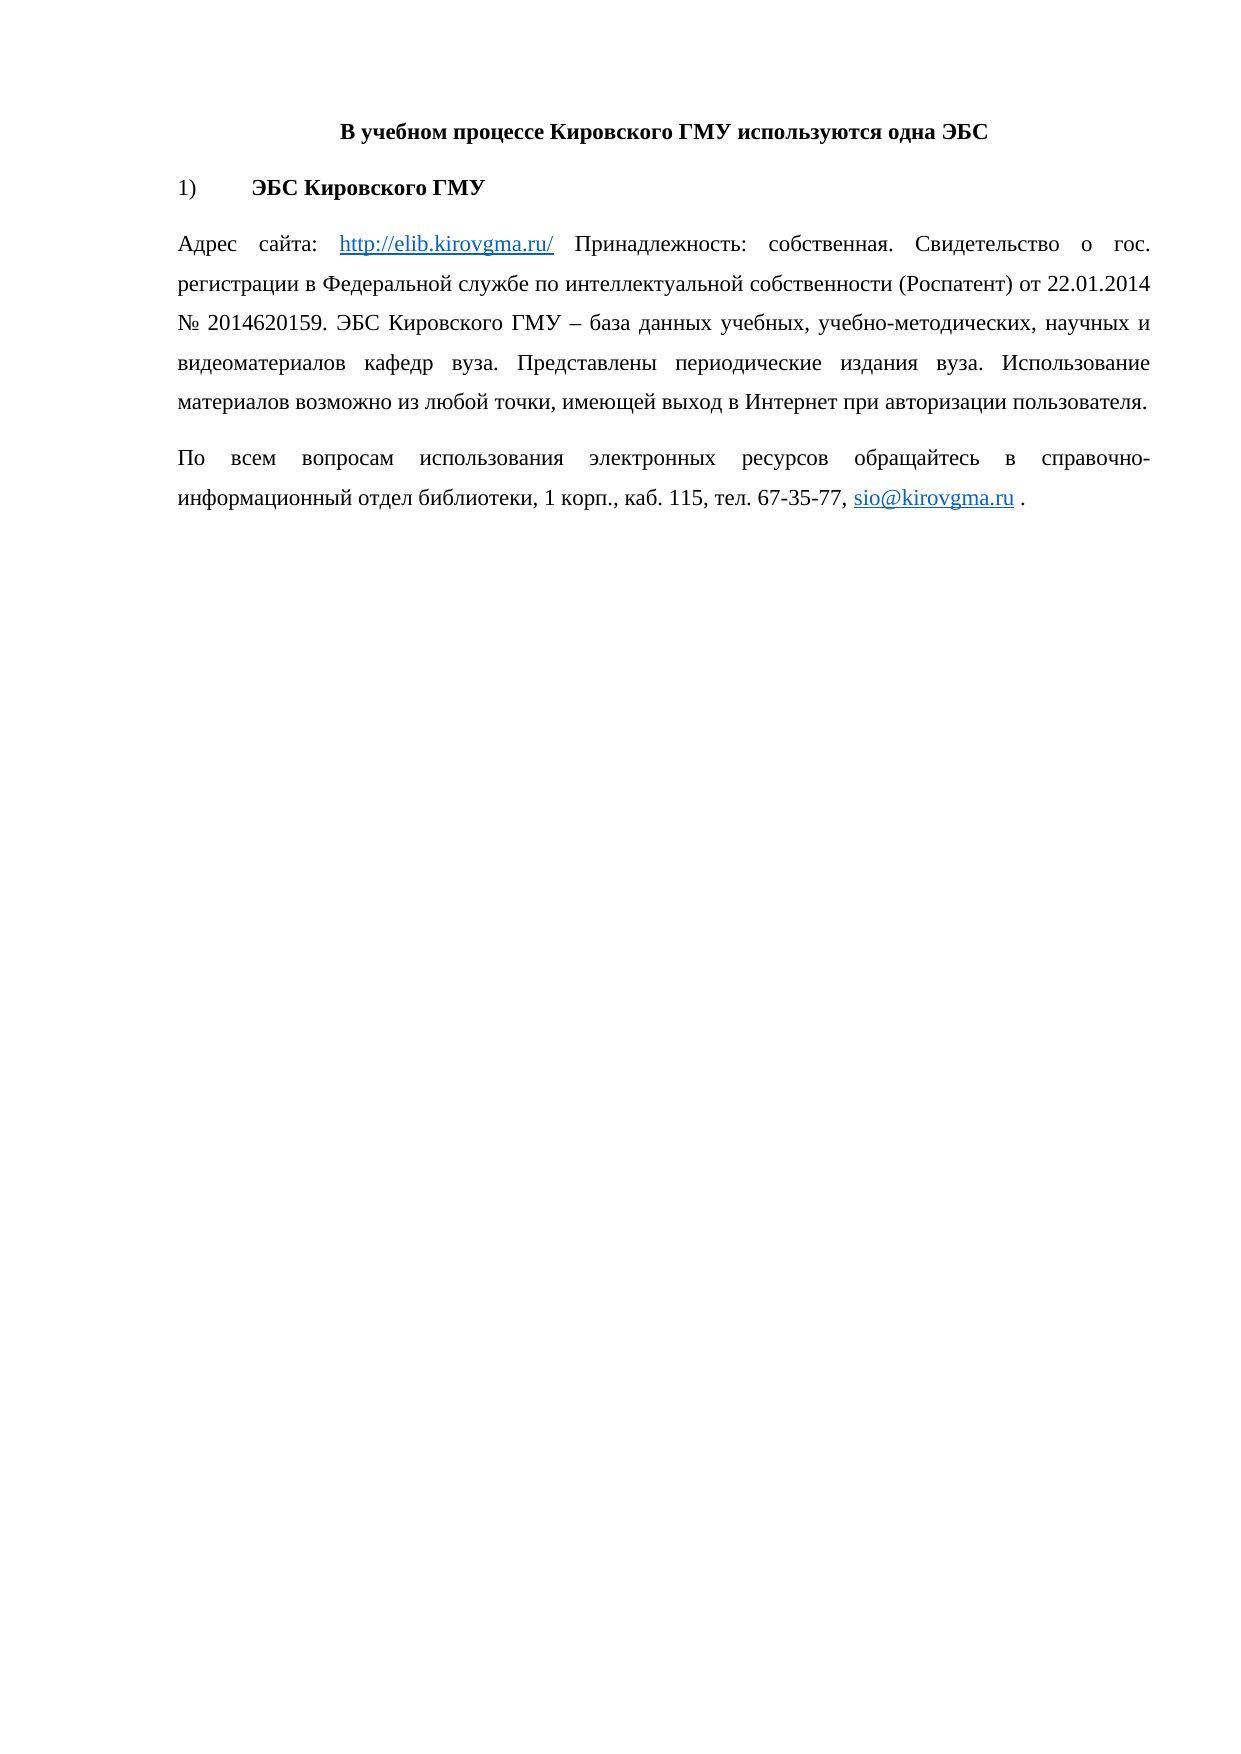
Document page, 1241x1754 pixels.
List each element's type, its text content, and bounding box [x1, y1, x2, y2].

text В учебном процессе Кировского ГМУ используются одна ЭБС [177, 118, 1152, 144]
text Адрес сайта: http://elib.kirovgma.ru/ Принадлежность: собственная. Свидетельство о гос. регистрации в Федеральной службе по интеллектуальной собственности (Роспатент) от 22.01.2014 № 2014620159. ЭБС Кировского ГМУ – база данных учебных, учебно-методических, научных и видеоматериалов кафедр вуза. Представлены периодические издания вуза. Использование материалов возможно из любой точки, имеющей выход в Интернет при авторизации пользователя. [177, 230, 1152, 415]
text 1) ЭБС Кировского ГМУ [177, 174, 1152, 201]
text По всем вопросам использования электронных ресурсов обращайтесь в справочно-информационный отдел библиотеки, 1 корп., каб. 115, тел. 67-35-77, sio@kirovgma.ru . [177, 444, 1152, 510]
